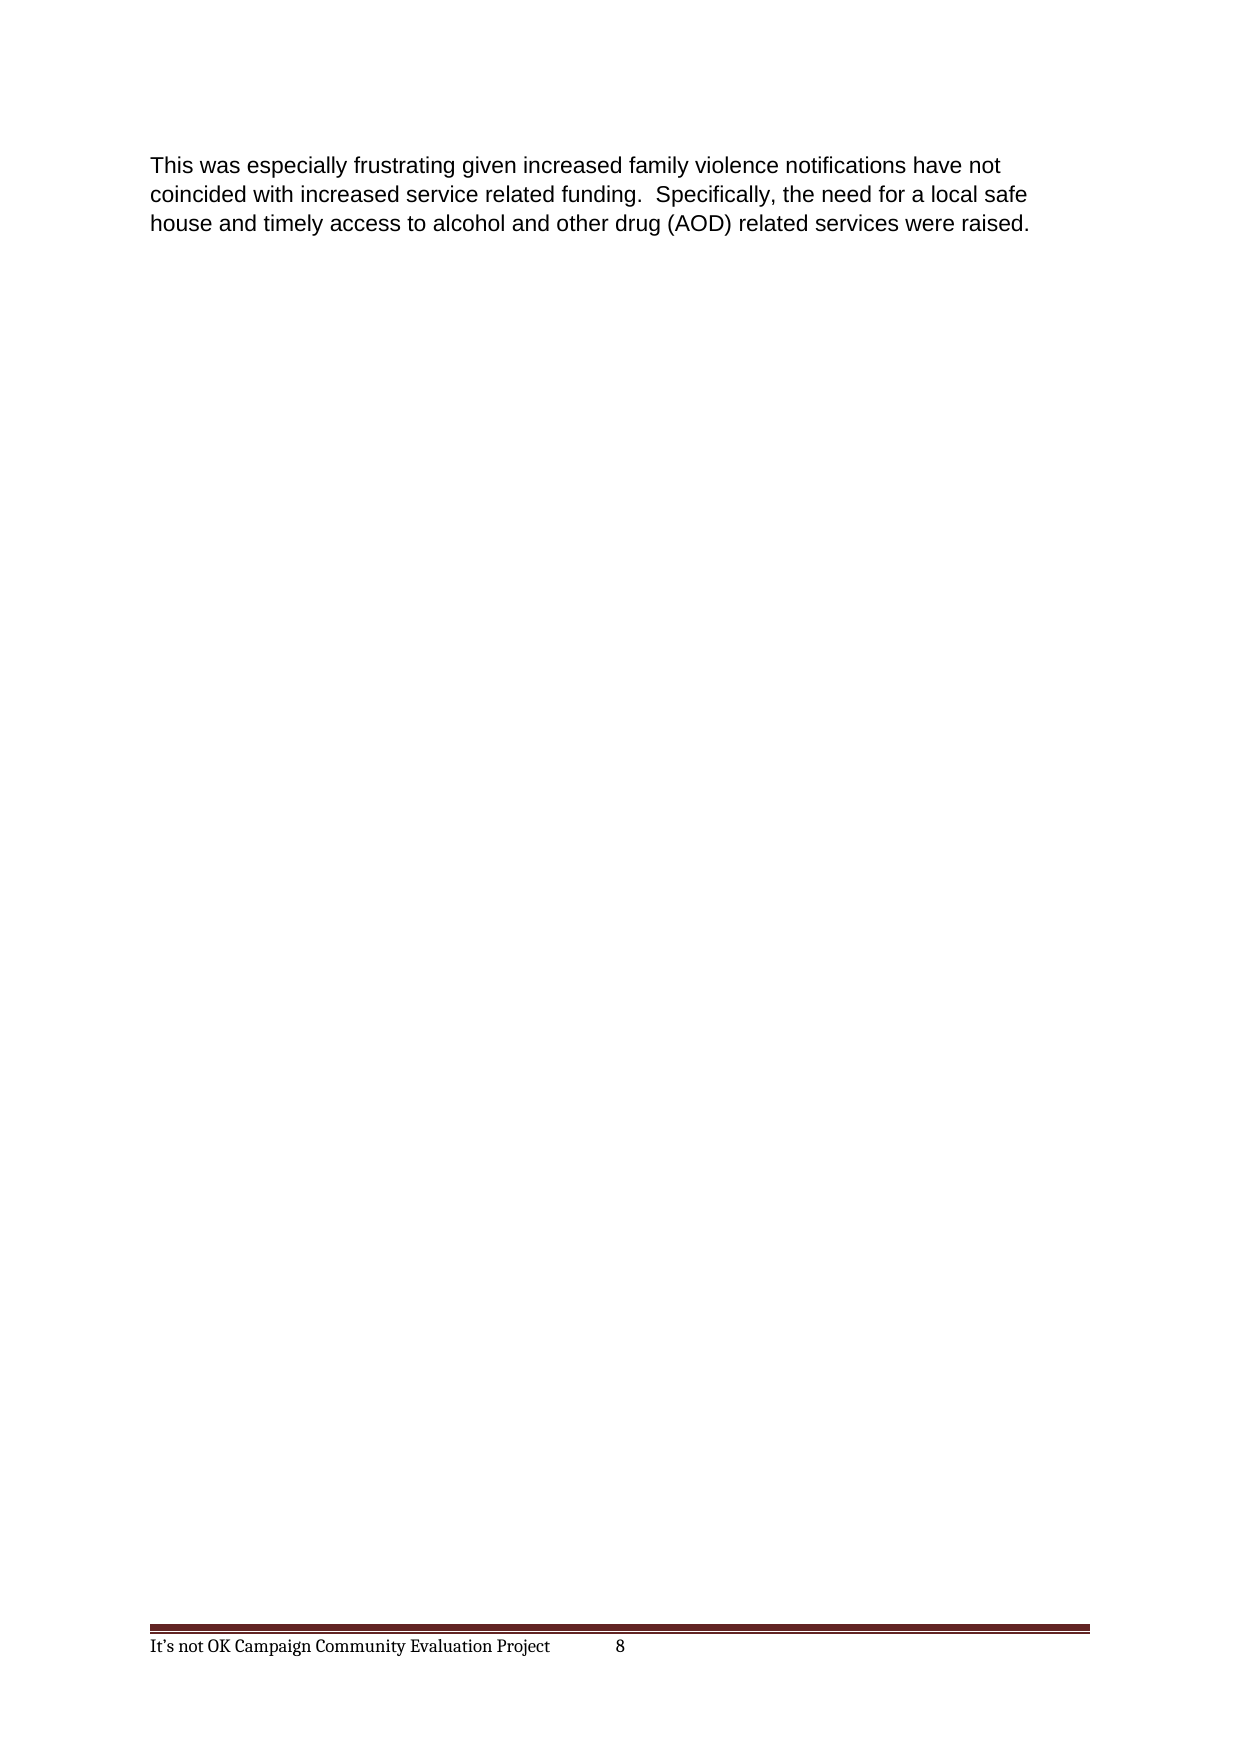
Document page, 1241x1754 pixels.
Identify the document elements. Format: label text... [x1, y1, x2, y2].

text This was especially frustrating given increased family violence notifications have not coincided with increased service related funding. Specifically, the need for a local safe house and timely access to alcohol and other drug (AOD) related services were raised. [150, 150, 1090, 237]
